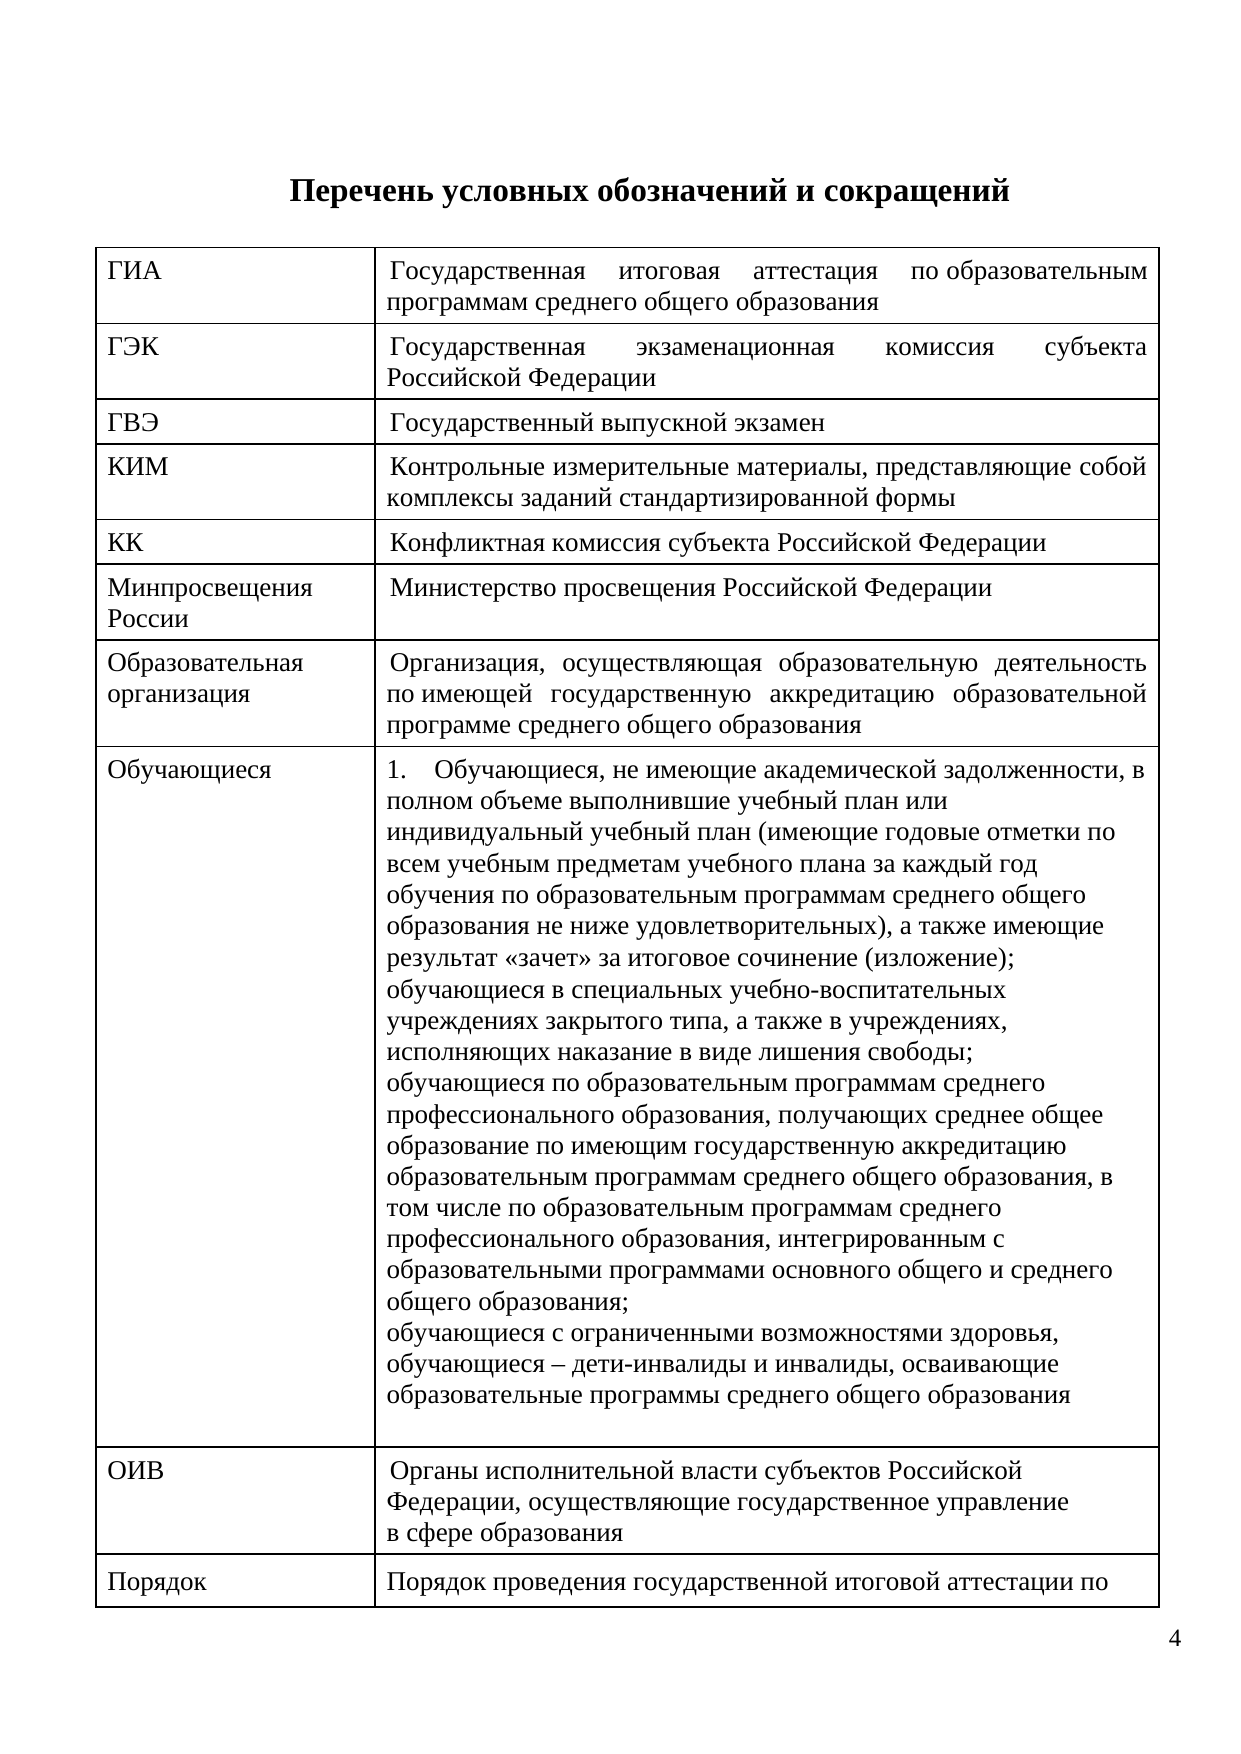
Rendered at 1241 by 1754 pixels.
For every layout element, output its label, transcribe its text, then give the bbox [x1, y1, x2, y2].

table_cell КК [97, 520, 374, 563]
table_cell КИМ [97, 445, 374, 518]
table_header Государственная итоговая аттестация по образовательным программам среднего общего образования [376, 248, 1158, 322]
table_cell Конфликтная комиссия субъекта Российской Федерации [376, 520, 1158, 563]
table_cell Министерство просвещения Российской Федерации [376, 565, 1158, 639]
table_cell Порядок [97, 1555, 374, 1606]
table_cell ГЭК [97, 324, 374, 398]
table_cell ГВЭ [97, 400, 374, 443]
table_cell Обучающиеся, не имеющие академической задолженности, в полном объеме выполнившие учебный план или индивидуальный учебный план (имеющие годовые отметки по всем учебным предметам учебного плана за каждый год обучения по образовательным программам среднего общего образования не ниже удовлетворительных), а также имеющие результат «зачет» за итоговое сочинение (изложение); обучающиеся в специальных учебно-воспитательных учреждениях закрытого типа, а также в учреждениях, исполняющих наказание в виде лишения свободы; обучающиеся по образовательным программам среднего профессионального образования, получающих среднее общее образование по имеющим государственную аккредитацию образовательным программам среднего общего образования, в том числе по образовательным программам среднего профессионального образования, интегрированным с образовательными программами основного общего и среднего общего образования; обучающиеся с ограниченными возможностями здоровья, обучающиеся – дети-инвалиды и инвалиды, осваивающие образовательные программы среднего общего образования [376, 747, 1158, 1446]
table_cell Обучающиеся [97, 747, 374, 1446]
table_cell Государственный выпускной экзамен [376, 400, 1158, 443]
text Перечень условных обозначений и сокращений [118, 170, 1181, 208]
table_cell Организация, осуществляющая образовательную деятельность по имеющей государственную аккредитацию образовательной программе среднего общего образования [376, 641, 1158, 746]
table_cell Образовательная организация [97, 641, 374, 746]
table_cell Контрольные измерительные материалы, представляющие собой комплексы заданий стандартизированной формы [376, 445, 1158, 518]
table_cell Минпросвещения России [97, 565, 374, 639]
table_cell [376, 1555, 1158, 1606]
table_cell Органы исполнительной власти субъектов Российской Федерации, осуществляющие государственное управление в сфере образования [376, 1448, 1158, 1553]
table_header ГИА [97, 248, 374, 322]
table_cell Государственная экзаменационная комиссия субъекта Российской Федерации [376, 324, 1158, 398]
table_cell ОИВ [97, 1448, 374, 1553]
